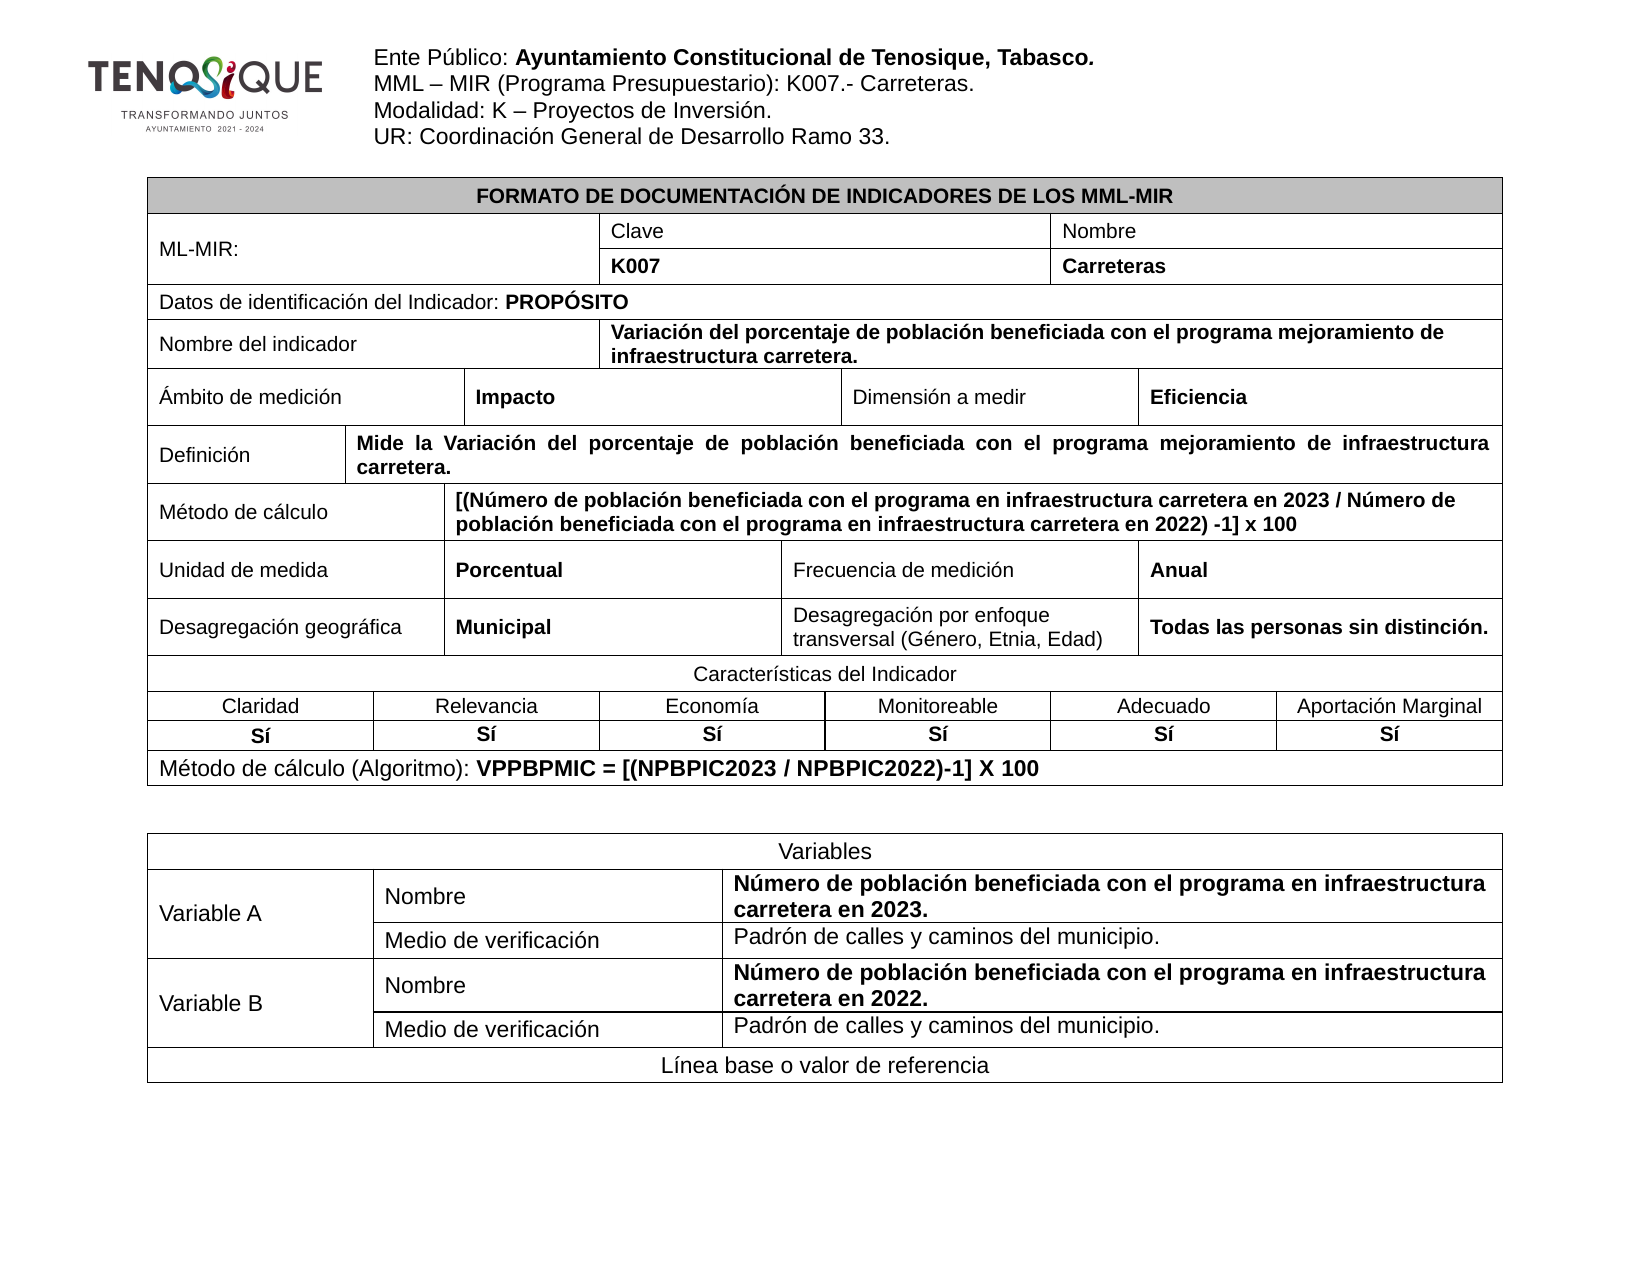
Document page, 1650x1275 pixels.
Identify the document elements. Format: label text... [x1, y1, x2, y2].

table_cell Número de población beneficiada con el programa en infraestructura carretera en 2022. [723, 959, 1502, 1011]
table_cell Características del Indicador [148, 656, 1502, 691]
table_cell Unidad de medida [148, 541, 444, 598]
table_cell Claridad [148, 692, 373, 720]
table_cell Desagregación geográfica [148, 599, 444, 655]
table_cell Sí [1277, 721, 1502, 750]
picture [81, 53, 329, 136]
table_cell Padrón de calles y caminos del municipio. [723, 1013, 1502, 1047]
table_cell Frecuencia de medición [782, 541, 1138, 598]
table_cell [(Número de población beneficiada con el programa en infraestructura carretera en 2023 / Número de población beneficiada con el programa en infraestructura carretera en 2022) -1] x 100 [445, 484, 1502, 540]
table_cell Impacto [465, 369, 841, 425]
table_cell ML-MIR: [148, 214, 599, 283]
table_cell Variable B [148, 959, 373, 1047]
table_cell Dimensión a medir [842, 369, 1138, 425]
table_cell Sí [374, 721, 599, 750]
table_cell Nombre [374, 870, 722, 922]
table_cell Clave [600, 214, 1050, 248]
table_cell Línea base o valor de referencia [148, 1048, 1502, 1082]
table_cell K007 [600, 249, 1050, 283]
table_cell Número de población beneficiada con el programa en infraestructura carretera en 2023. [723, 870, 1502, 922]
table_cell Anual [1139, 541, 1502, 598]
table_cell Nombre [374, 959, 722, 1011]
table_cell Carreteras [1051, 249, 1502, 283]
table_cell Sí [600, 721, 824, 750]
table_cell Sí [148, 721, 373, 750]
table_cell Economía [600, 692, 824, 720]
table_cell Monitoreable [826, 692, 1050, 720]
table_cell Porcentual [445, 541, 781, 598]
table_cell Medio de verificación [374, 1013, 722, 1047]
table_cell Todas las personas sin distinción. [1139, 599, 1502, 655]
table_cell Municipal [445, 599, 781, 655]
table_cell Variable A [148, 870, 373, 958]
table_cell Ámbito de medición [148, 369, 464, 425]
table_cell Método de cálculo [148, 484, 444, 540]
table_cell Relevancia [374, 692, 599, 720]
table_cell Definición [148, 426, 345, 483]
table_cell Nombre del indicador [148, 320, 599, 368]
table_cell Aportación Marginal [1277, 692, 1502, 720]
table_cell Padrón de calles y caminos del municipio. [723, 923, 1502, 958]
table_cell Mide la Variación del porcentaje de población beneficiada con el programa mejoramiento de infraestructura carretera. [346, 426, 1502, 483]
table_cell Medio de verificación [374, 923, 722, 958]
table_cell Variación del porcentaje de población beneficiada con el programa mejoramiento de infraestructura carretera. [600, 320, 1502, 368]
table_cell Desagregación por enfoque transversal (Género, Etnia, Edad) [782, 599, 1138, 655]
table_header Variables [148, 834, 1502, 868]
table_cell Datos de identificación del Indicador: PROPÓSITO [148, 285, 1502, 319]
table_header FORMATO DE DOCUMENTACIÓN DE INDICADORES DE LOS MML-MIR [148, 178, 1502, 213]
table_cell Sí [1051, 721, 1276, 750]
table_cell Método de cálculo (Algoritmo): VPPBPMIC = [(NPBPIC2023 / NPBPIC2022)-1] X 100 [148, 751, 1502, 785]
table_cell Sí [826, 721, 1050, 750]
table_cell Adecuado [1051, 692, 1276, 720]
table_cell Eficiencia [1139, 369, 1502, 425]
table_cell Nombre [1051, 214, 1502, 248]
